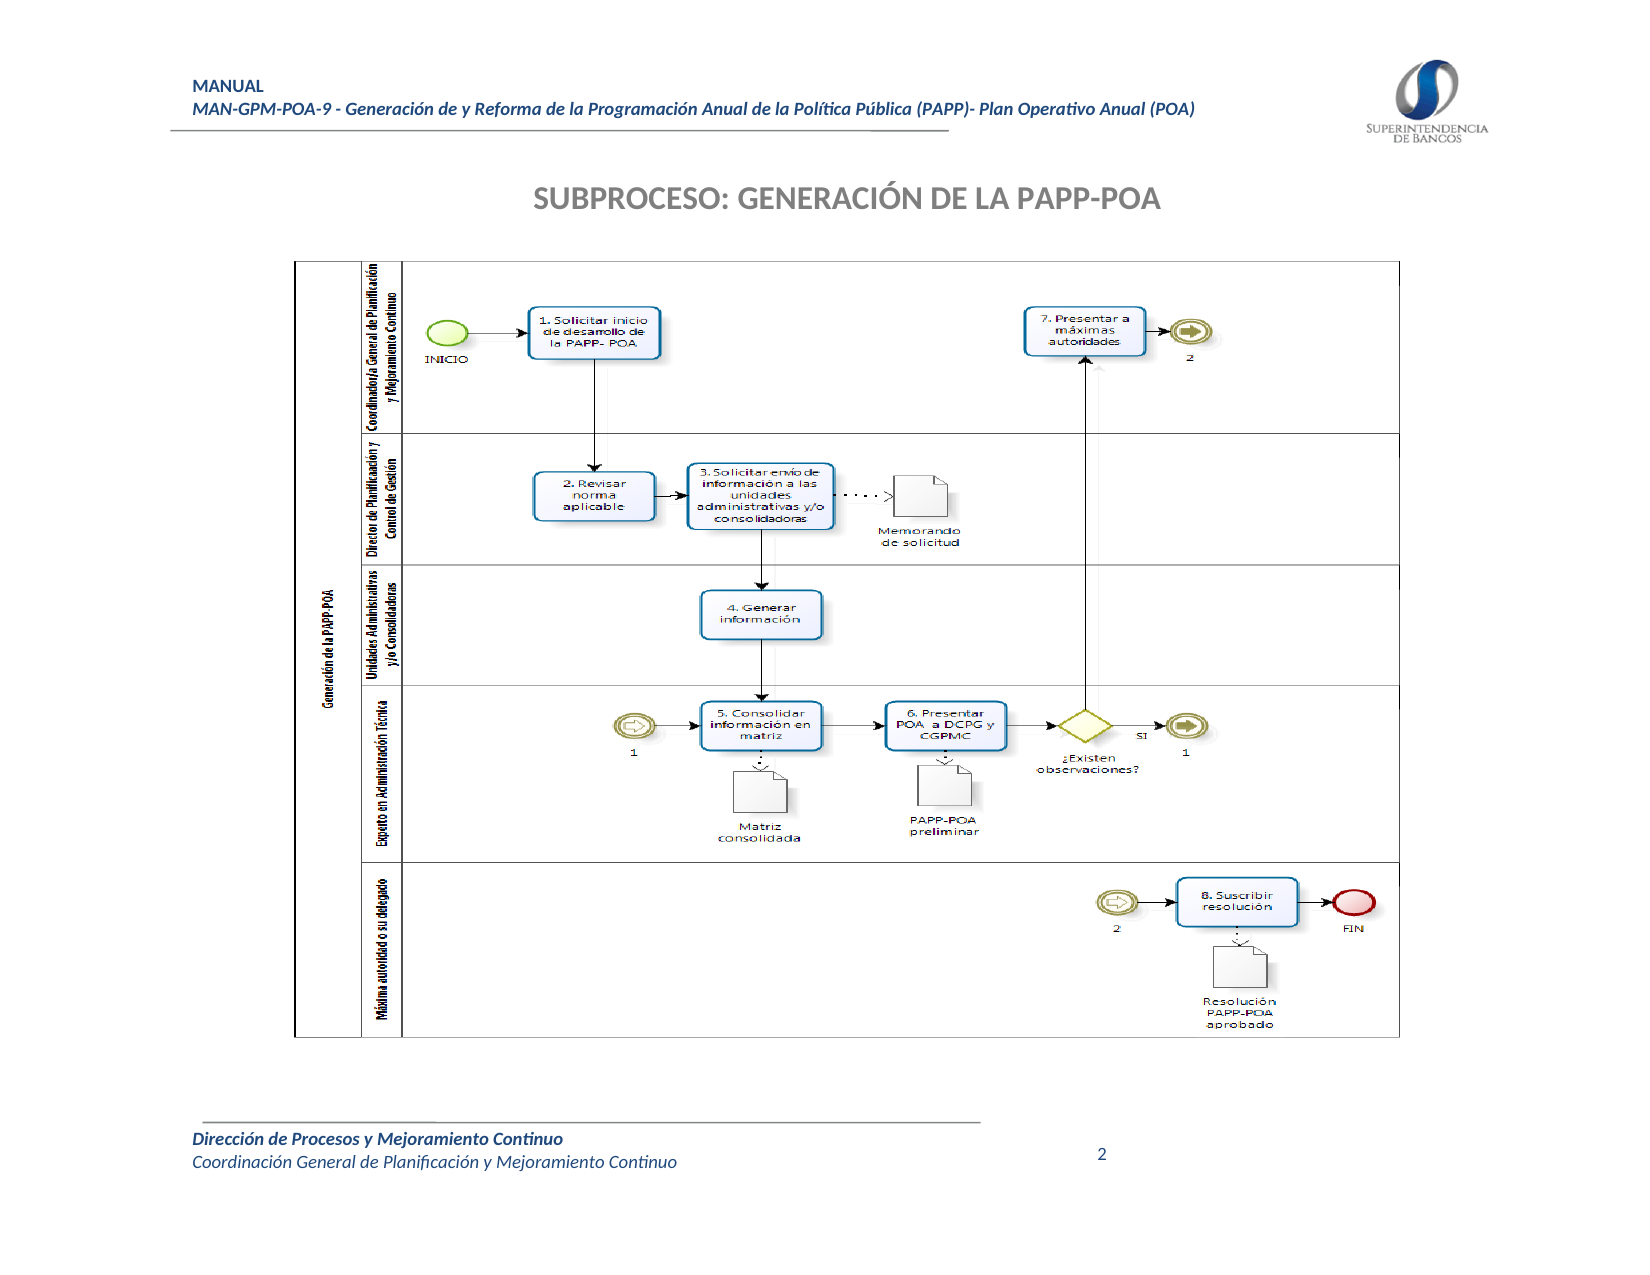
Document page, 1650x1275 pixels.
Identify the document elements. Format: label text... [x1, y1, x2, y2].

text SUBPROCESO: GENERACIÓN DE LA PAPP-POA [192, 177, 1502, 218]
picture [268, 244, 1426, 1050]
picture [1361, 48, 1493, 151]
